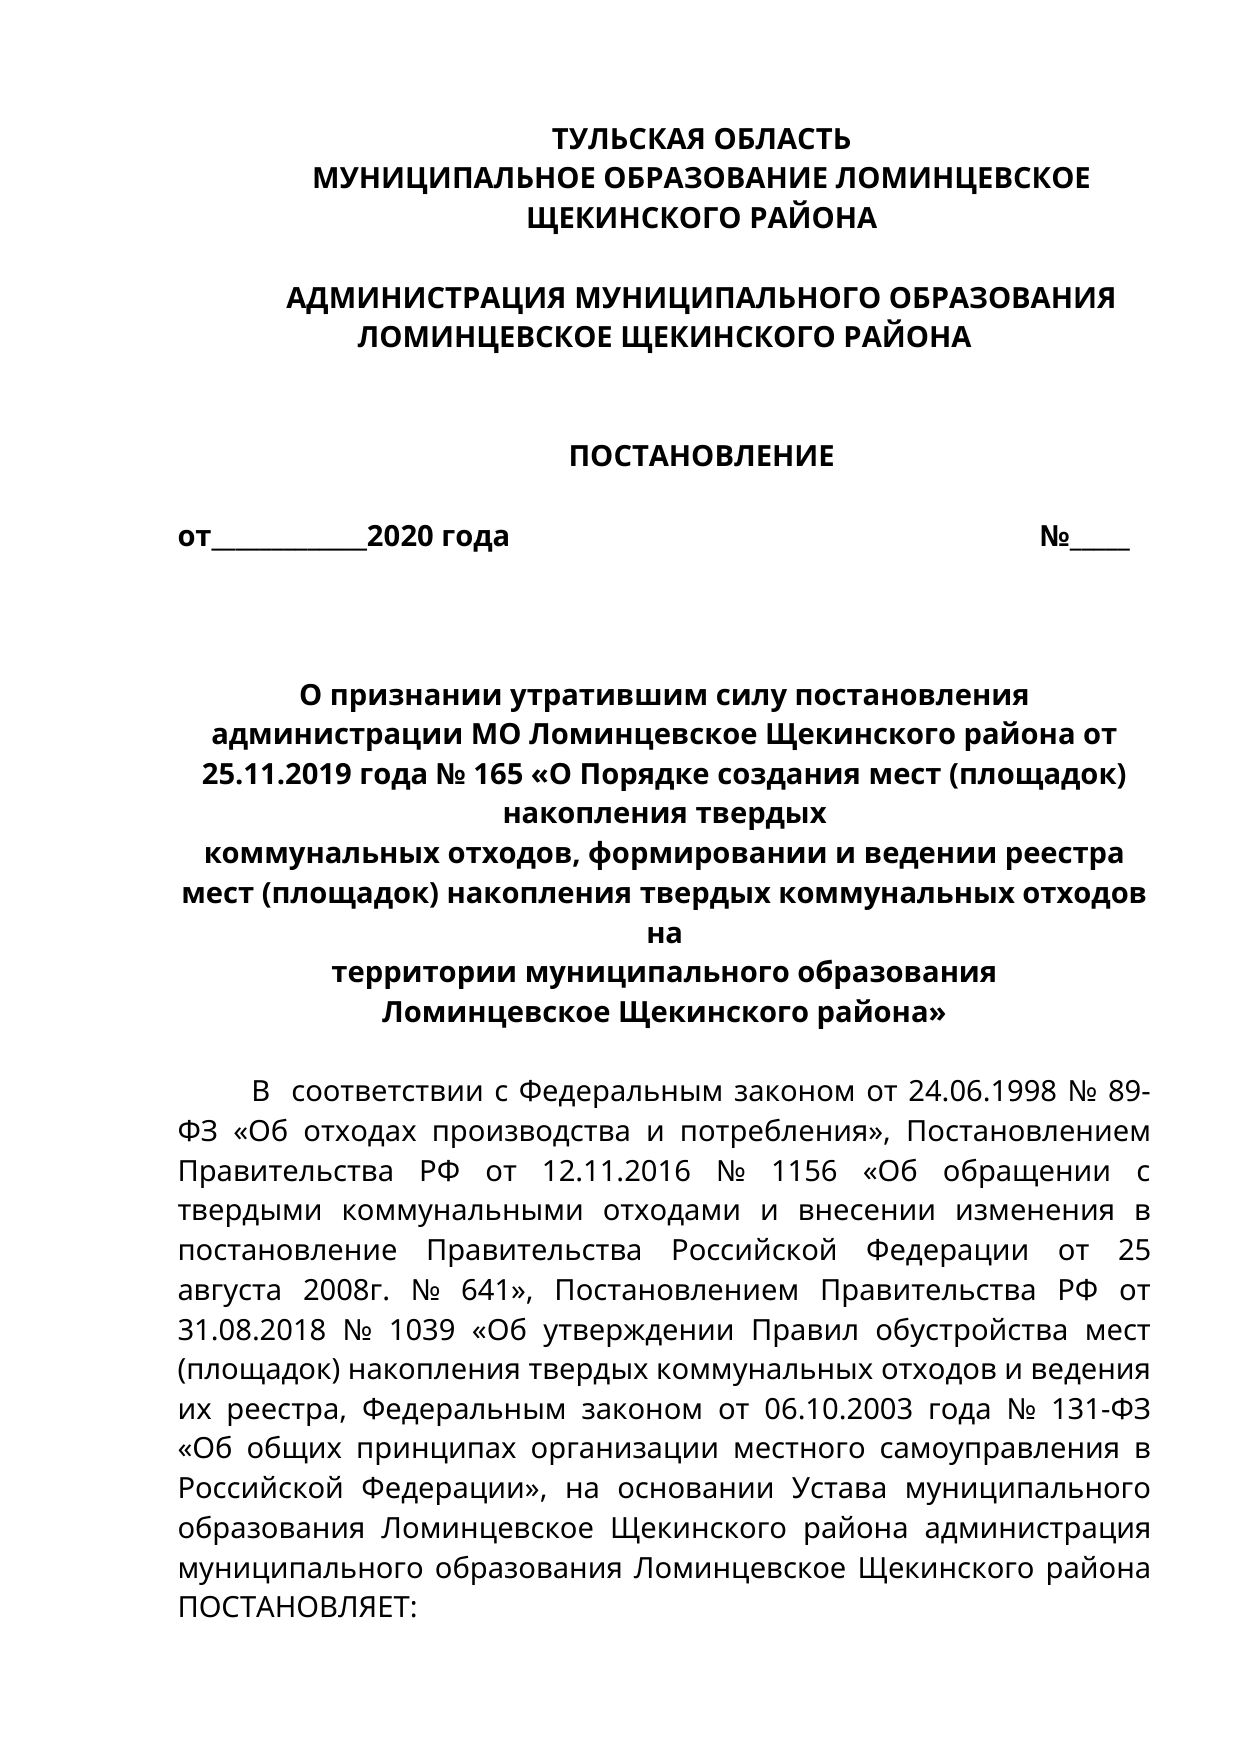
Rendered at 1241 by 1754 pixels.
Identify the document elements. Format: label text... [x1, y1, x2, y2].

text от_____________2020 года №_____ [177, 515, 1152, 555]
text МУНИЦИПАЛЬНОЕ ОБРАЗОВАНИЕ ЛОМИНЦЕВСКОЕ [177, 158, 1152, 197]
text О признании утратившим силу постановления администрации МО Ломинцевское Щекинского района от 25.11.2019 года № 165 «О Порядке создания мест (площадок) накопления твердых [177, 674, 1152, 832]
text территории муниципального образования [177, 952, 1152, 991]
text ЩЕКИНСКОГО РАЙОНА [177, 197, 1152, 237]
text коммунальных отходов, формировании и ведении реестра мест (площадок) накопления твердых коммунальных отходов на [177, 832, 1152, 952]
text АДМИНИСТРАЦИЯ МУНИЦИПАЛЬНОГО ОБРАЗОВАНИЯ ЛОМИНЦЕВСКОЕ ЩЕКИНСКОГО РАЙОНА [177, 277, 1152, 356]
text ПОСТАНОВЛЕНИЕ [177, 436, 1152, 475]
text ТУЛЬСКАЯ ОБЛАСТЬ [177, 118, 1152, 158]
text Ломинцевское Щекинского района» [177, 991, 1152, 1031]
text В соответствии с Федеральным законом от 24.06.1998 № 89-ФЗ «Об отходах производства и потребления», Постановлением Правительства РФ от 12.11.2016 № 1156 «Об обращении с твердыми коммунальными отходами и внесении изменения в постановление Правительства Российской Федерации от 25 августа 2008г. № 641», Постановлением Правительства РФ от 31.08.2018 № 1039 «Об утверждении Правил обустройства мест (площадок) накопления твердых коммунальных отходов и ведения их реестра, Федеральным законом от 06.10.2003 года № 131-ФЗ «Об общих принципах организации местного самоуправления в Российской Федерации», на основании Устава муниципального образования Ломинцевское Щекинского района администрация муниципального образования Ломинцевское Щекинского района ПОСТАНОВЛЯЕТ: [177, 1071, 1152, 1626]
